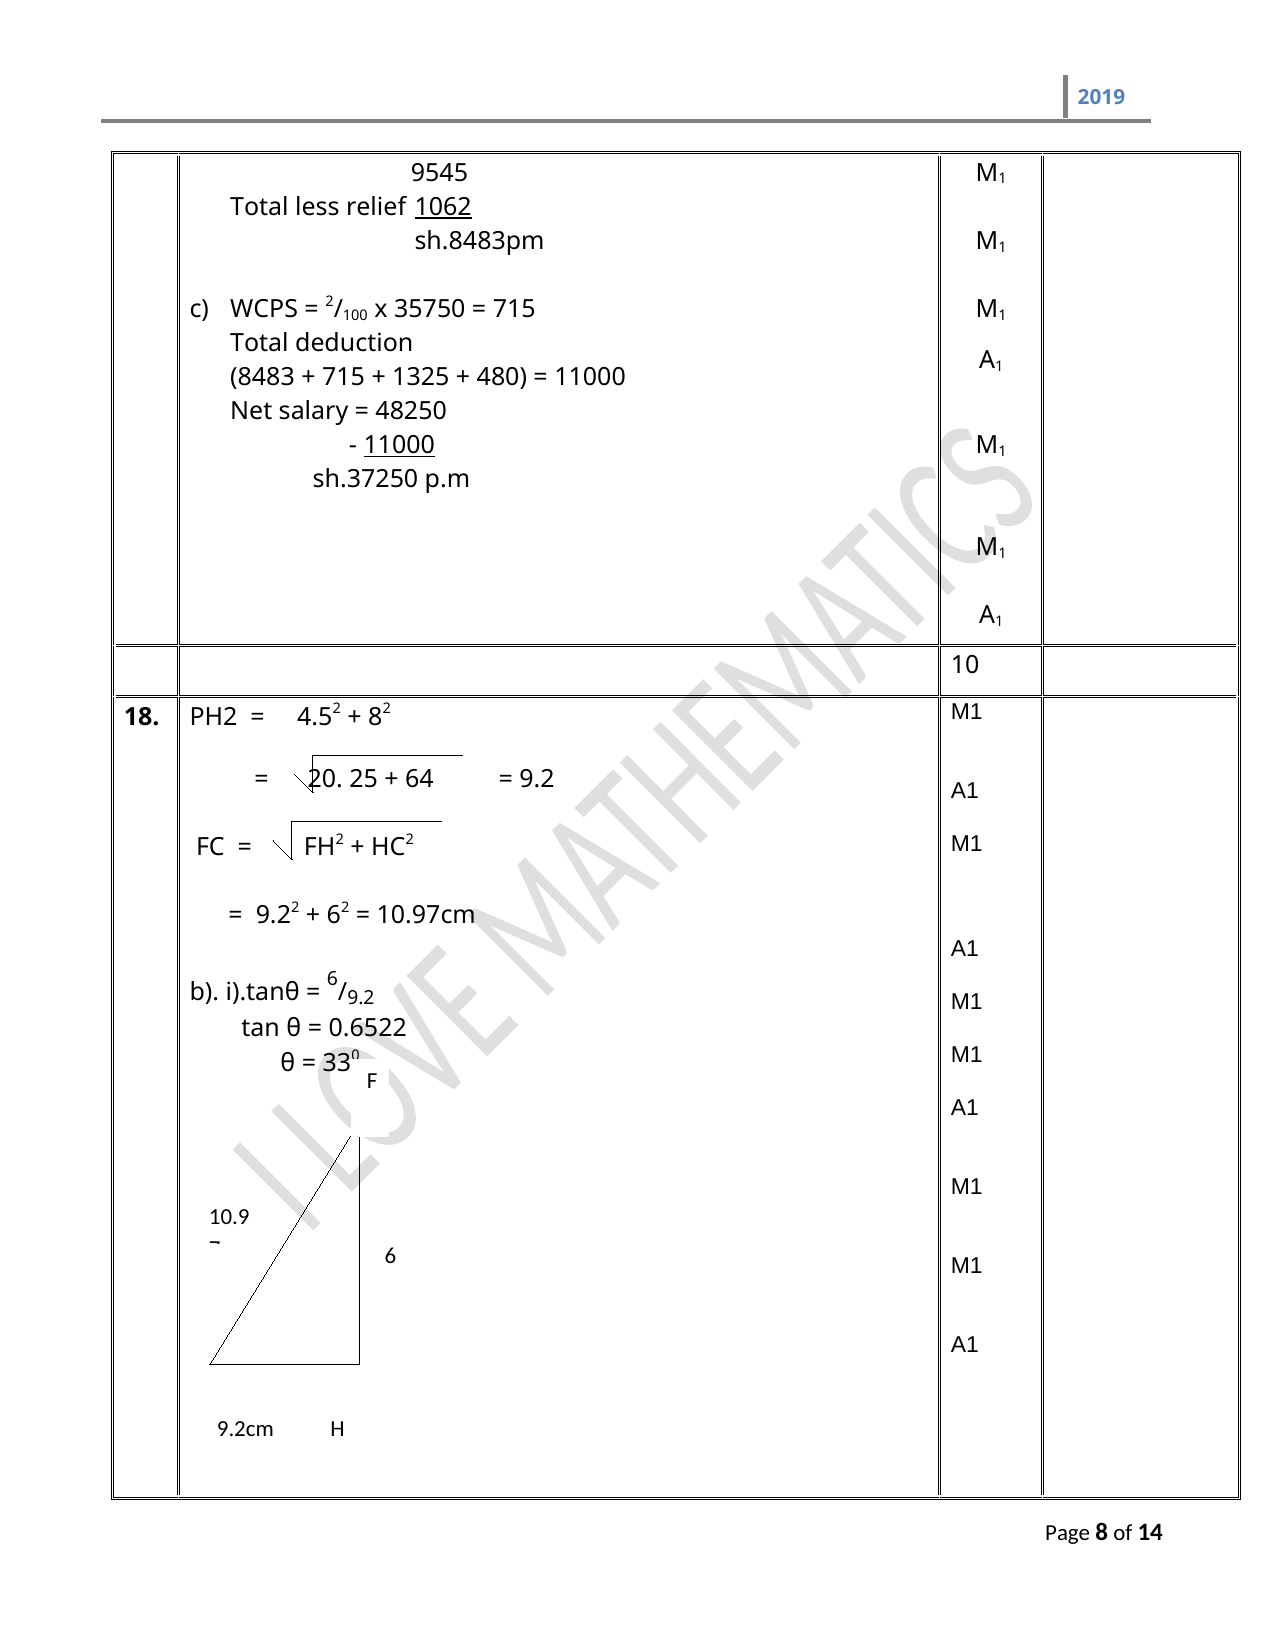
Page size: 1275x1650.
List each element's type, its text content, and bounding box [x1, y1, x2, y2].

table_cell [1043, 154, 1238, 644]
table_cell [113, 695, 178, 1497]
table_cell [114, 154, 178, 644]
table_cell 10 [941, 647, 1041, 695]
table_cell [939, 698, 1042, 1497]
table_cell [1044, 644, 1238, 695]
table_cell [180, 647, 938, 695]
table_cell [178, 154, 939, 644]
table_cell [178, 698, 939, 1497]
table_cell [1043, 695, 1239, 1497]
table_cell [114, 644, 177, 695]
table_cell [939, 154, 1042, 644]
